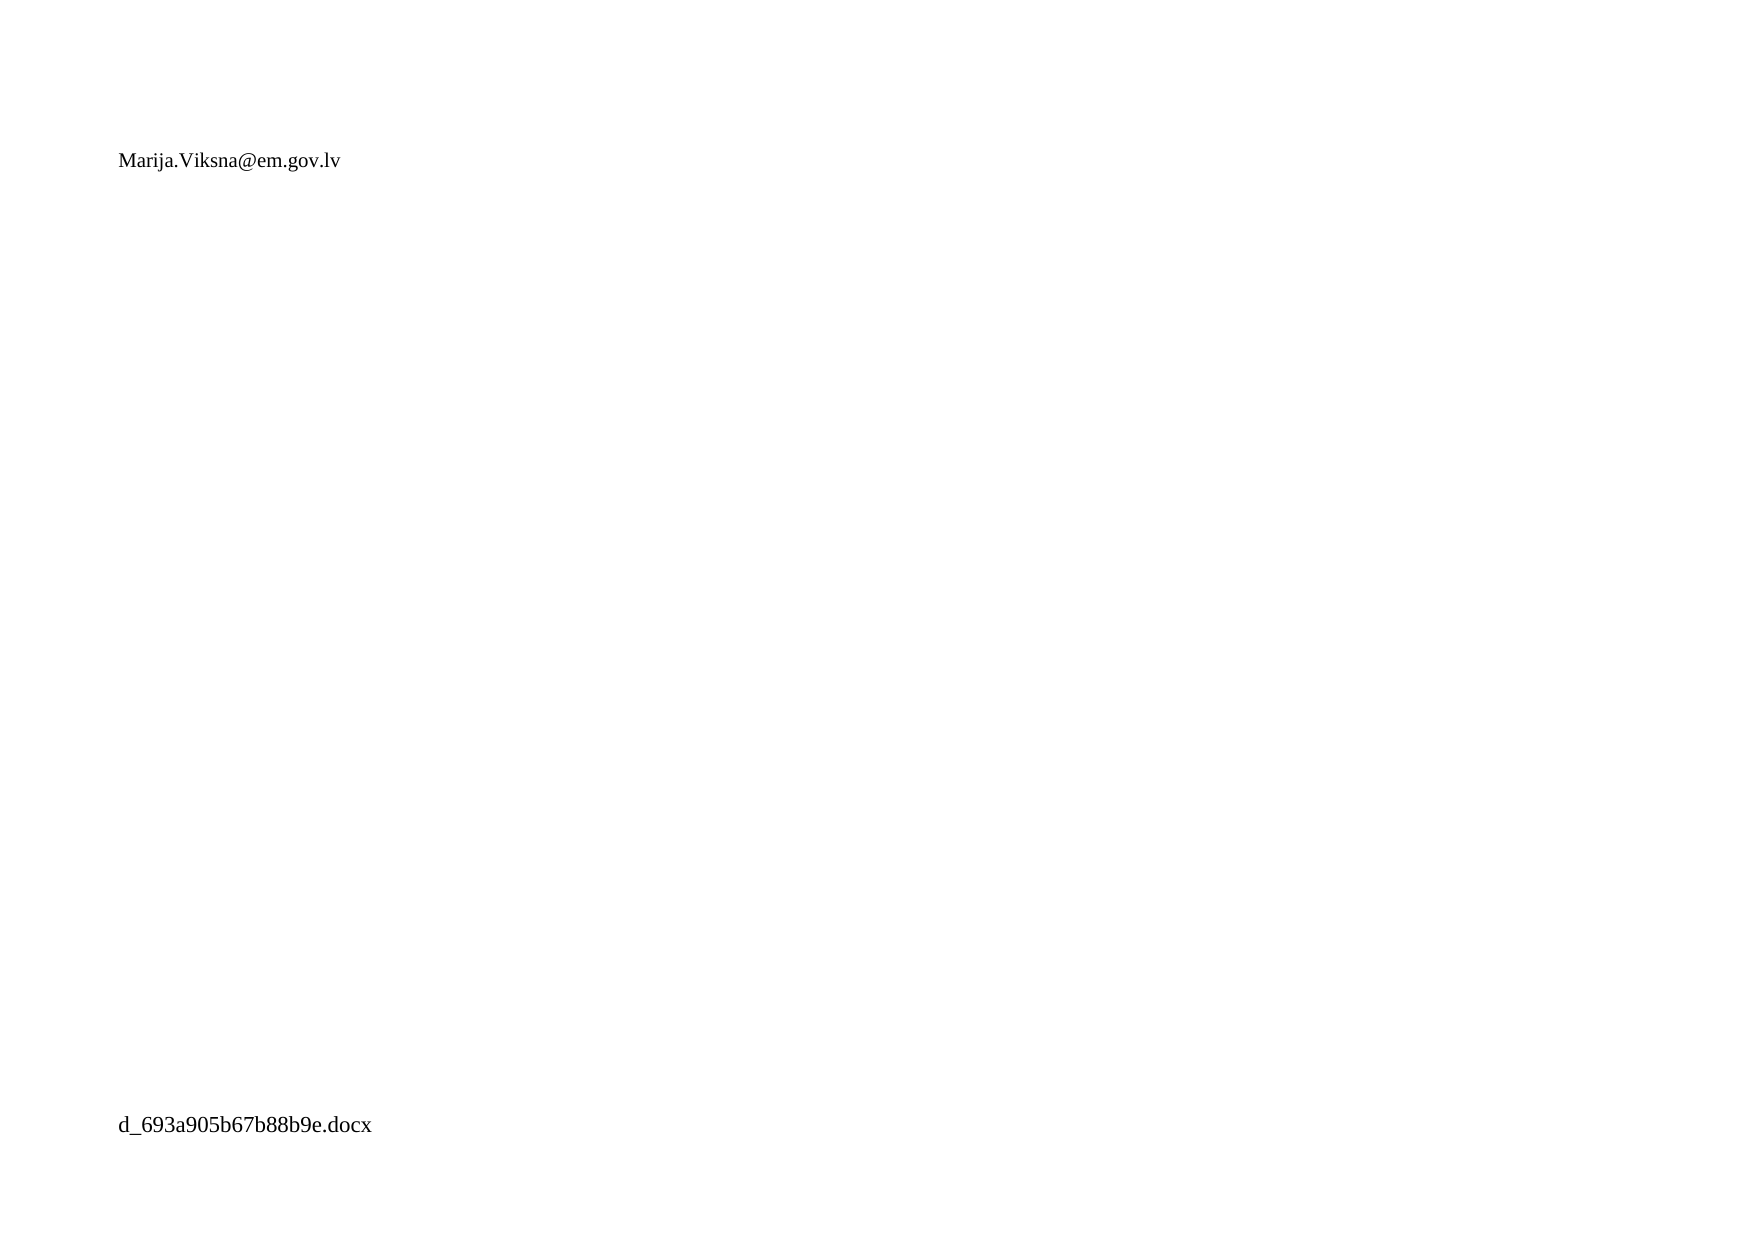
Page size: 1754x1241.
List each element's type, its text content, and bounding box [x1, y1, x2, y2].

text Marija.Viksna@em.gov.lv [118, 148, 1673, 172]
